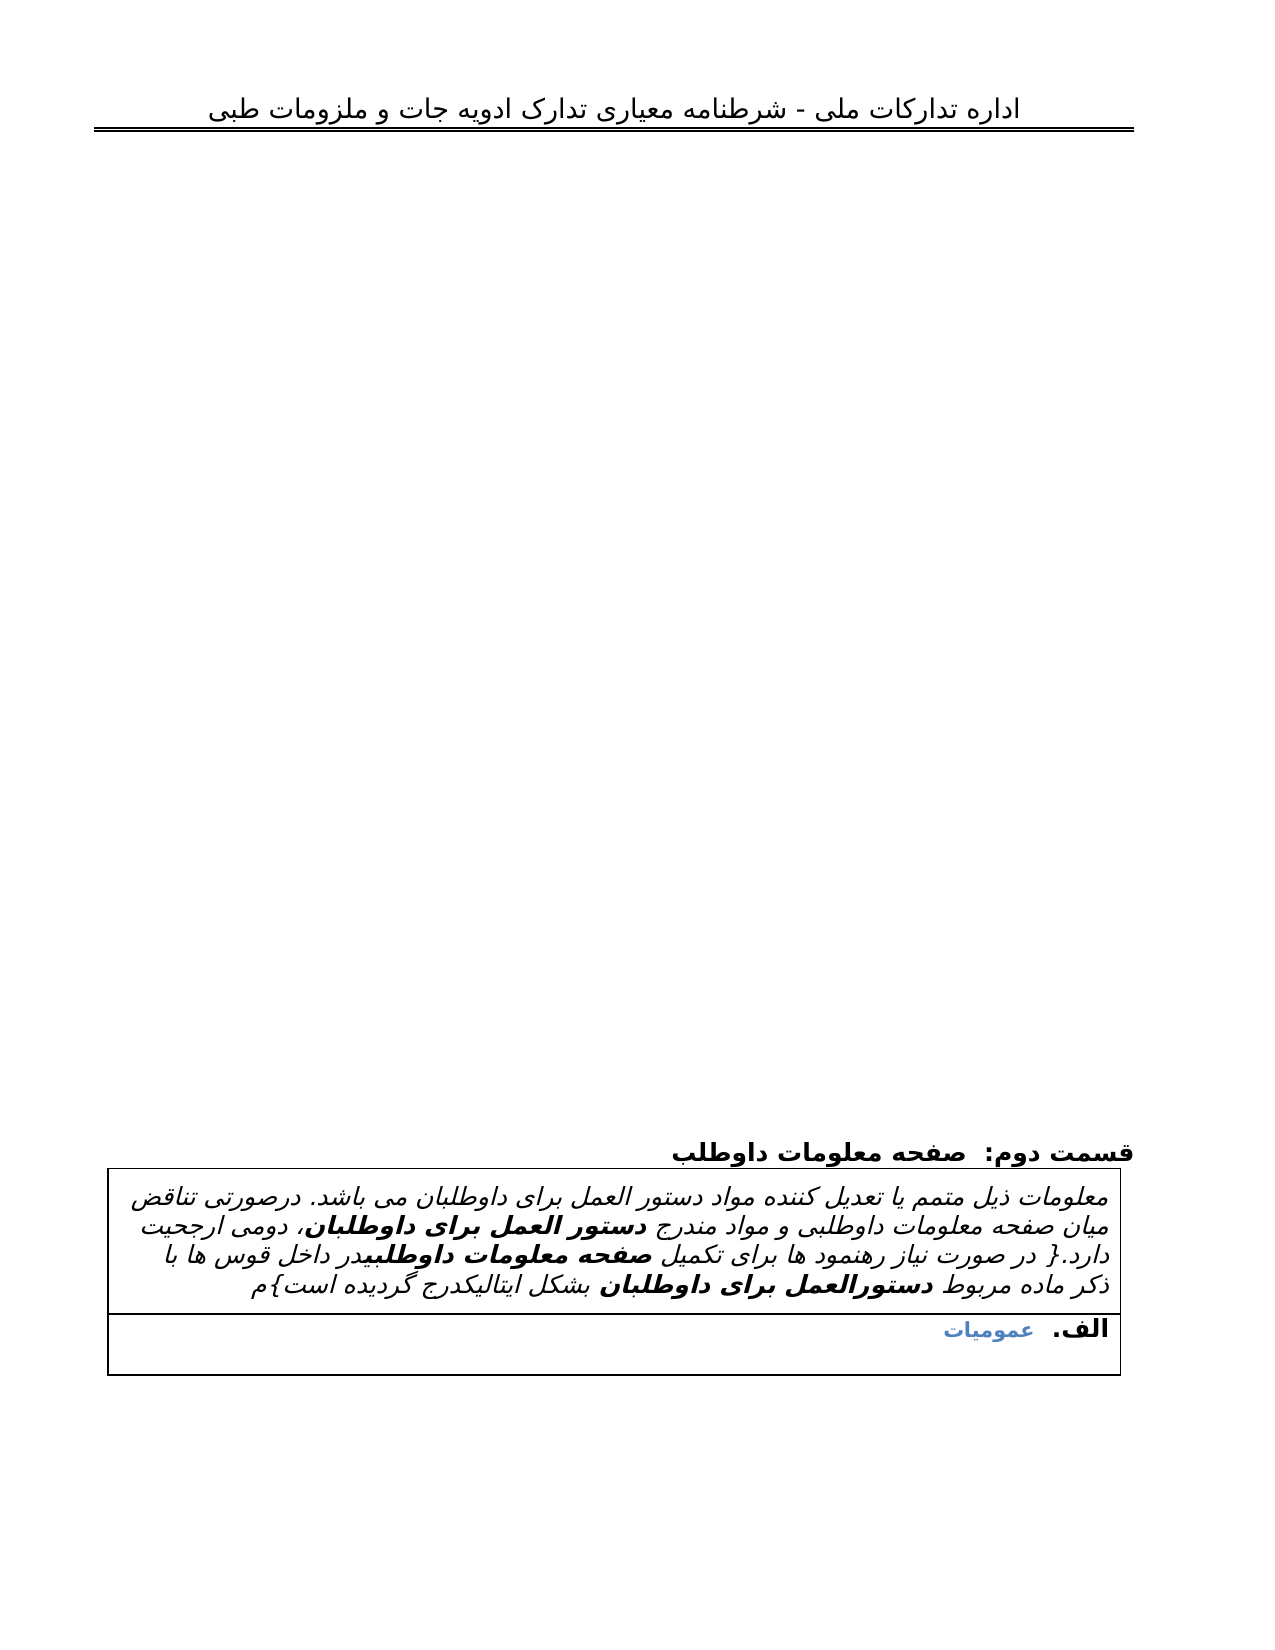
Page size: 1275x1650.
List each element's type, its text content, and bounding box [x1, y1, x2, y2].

table_cell الف. عمومیات [109, 1315, 1120, 1374]
text قسمت دوم: صفحه معلومات داوطلب [94, 1138, 1134, 1167]
table_header معلومات ذیل متمم یا تعدیل کننده مواد دستور العمل برای داوطلبان می باشد. درصورتی تناقض میان صفحه معلومات داوطلبی و مواد مندرج دستور العمل برای داوطلبان، دومی ارجحیت دارد.{ در صورت نیاز رهنمود ها برای تکمیل صفحه معلومات داوطلبیدر داخل قوس ها با ذکر ماده مربوط دستورالعمل برای داوطلبان بشکل ایتالیکدرج گردیده است}م [109, 1169, 1120, 1313]
